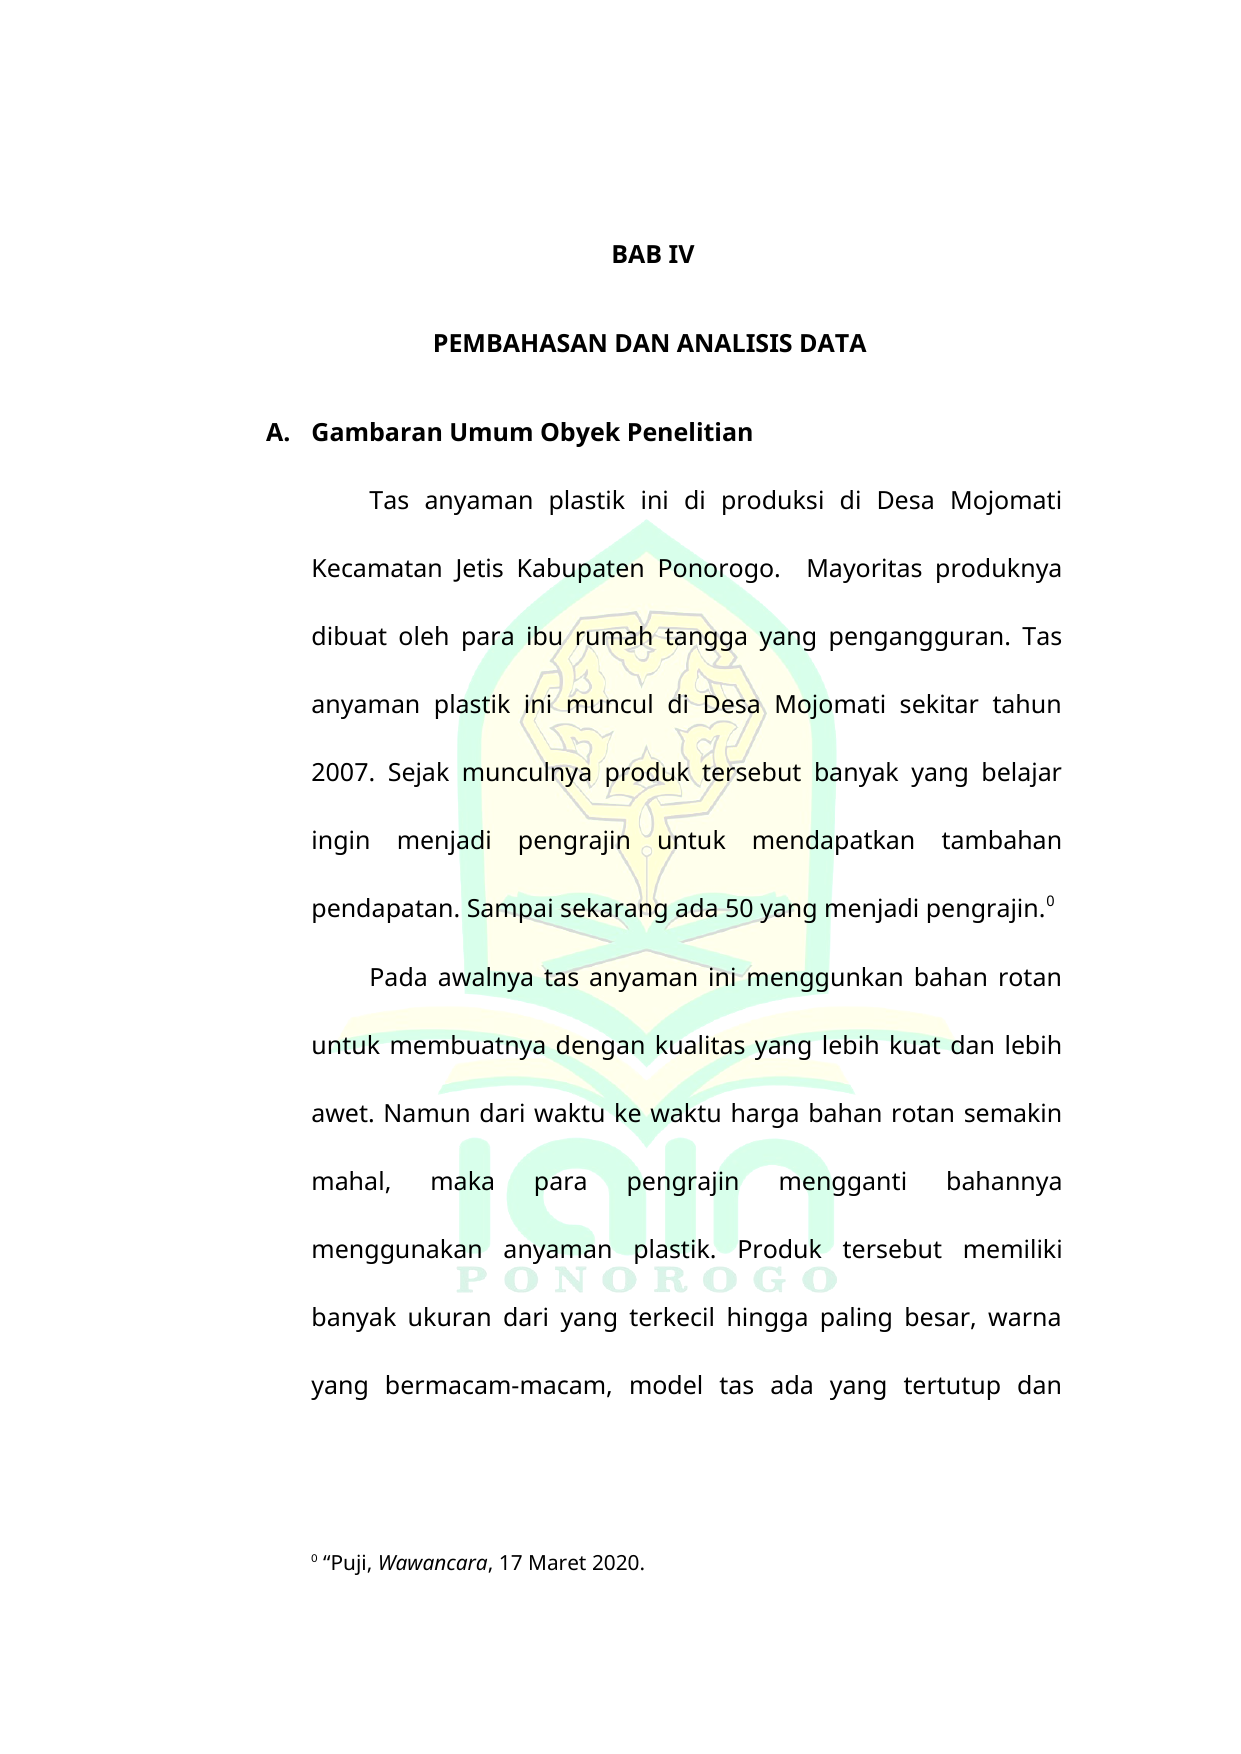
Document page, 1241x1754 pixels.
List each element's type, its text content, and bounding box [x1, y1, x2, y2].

list Tas anyaman plastik ini di produksi di Desa Mojomati Kecamatan Jetis Kabupaten Ponorogo. Mayoritas produknya dibuat oleh para ibu rumah tangga yang pengangguran. Tas anyaman plastik ini muncul di Desa Mojomati sekitar tahun 2007. Sejak munculnya produk tersebut banyak yang belajar ingin menjadi pengrajin untuk mendapatkan tambahan pendapatan. Sampai sekarang ada 50 yang menjadi pengrajin. [311, 482, 1063, 925]
text BAB IV [536, 236, 1063, 270]
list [311, 959, 1063, 1402]
list Gambaran Umum Obyek Penelitian [266, 414, 1063, 448]
text PEMBAHASAN DAN ANALISIS DATA [236, 325, 1063, 359]
